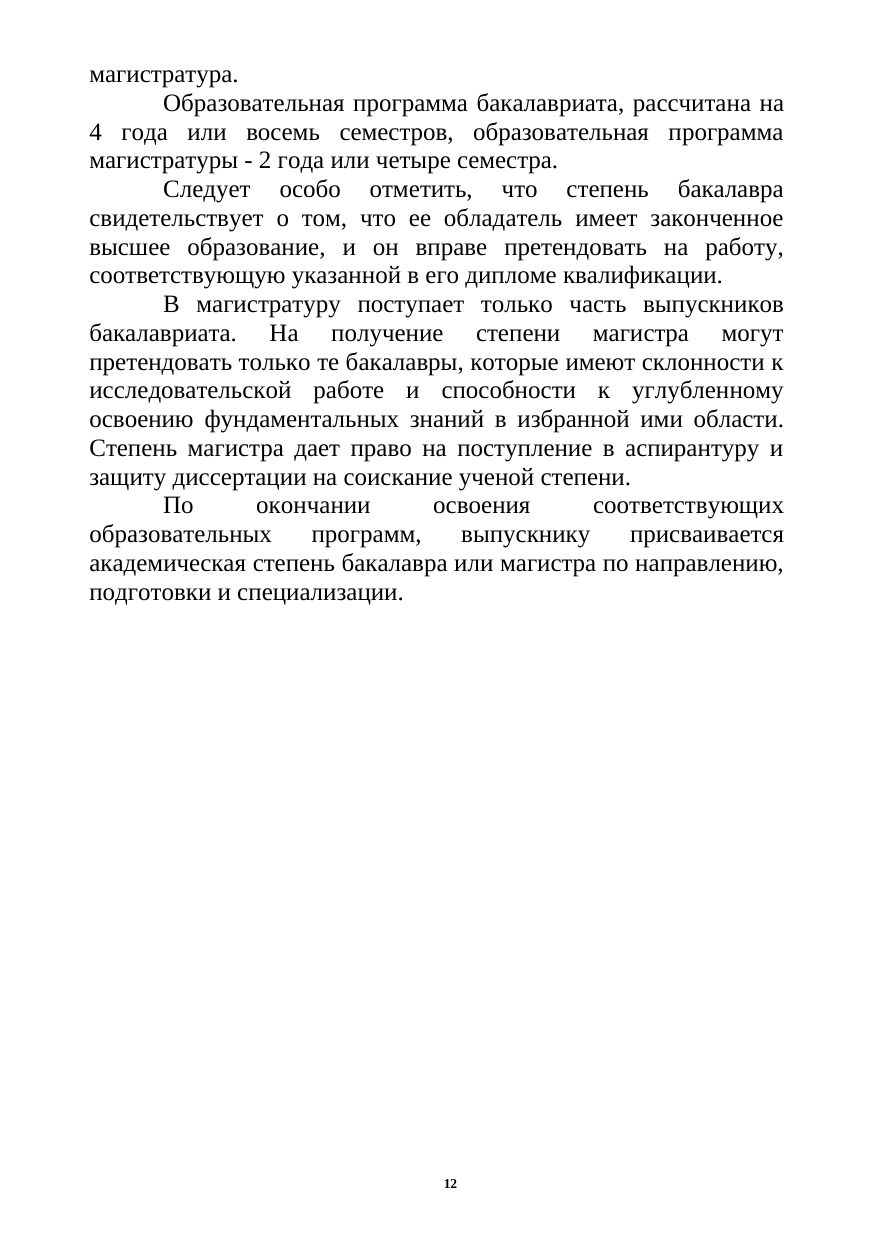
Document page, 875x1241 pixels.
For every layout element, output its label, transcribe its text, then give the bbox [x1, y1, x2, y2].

text Следует особо отметить, что степень бакалавра свидетельствует о том, что ее обладатель имеет законченное высшее образование, и он вправе претендовать на работу, соответствующую указанной в его дипломе квалификации. [89, 174, 784, 289]
text Образовательная программа бакалавриата, рассчитана на 4 года или восемь семестров, образовательная программа магистратуры - 2 года или четыре семестра. [89, 88, 784, 174]
text По окончании освоения соответствующих образовательных программ, выпускнику присваивается академическая степень бакалавра или магистра по направлению, подготовки и специализации. [89, 490, 784, 605]
text В магистратуру поступает только часть выпускников бакалавриата. На получение степени магистра могут претендовать только те бакалавры, которые имеют склонности к исследовательской работе и способности к углубленному освоению фундаментальных знаний в избранной ими области. Степень магистра дает право на поступление в аспирантуру и защиту диссертации на соискание ученой степени. [89, 289, 784, 490]
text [89, 59, 784, 88]
